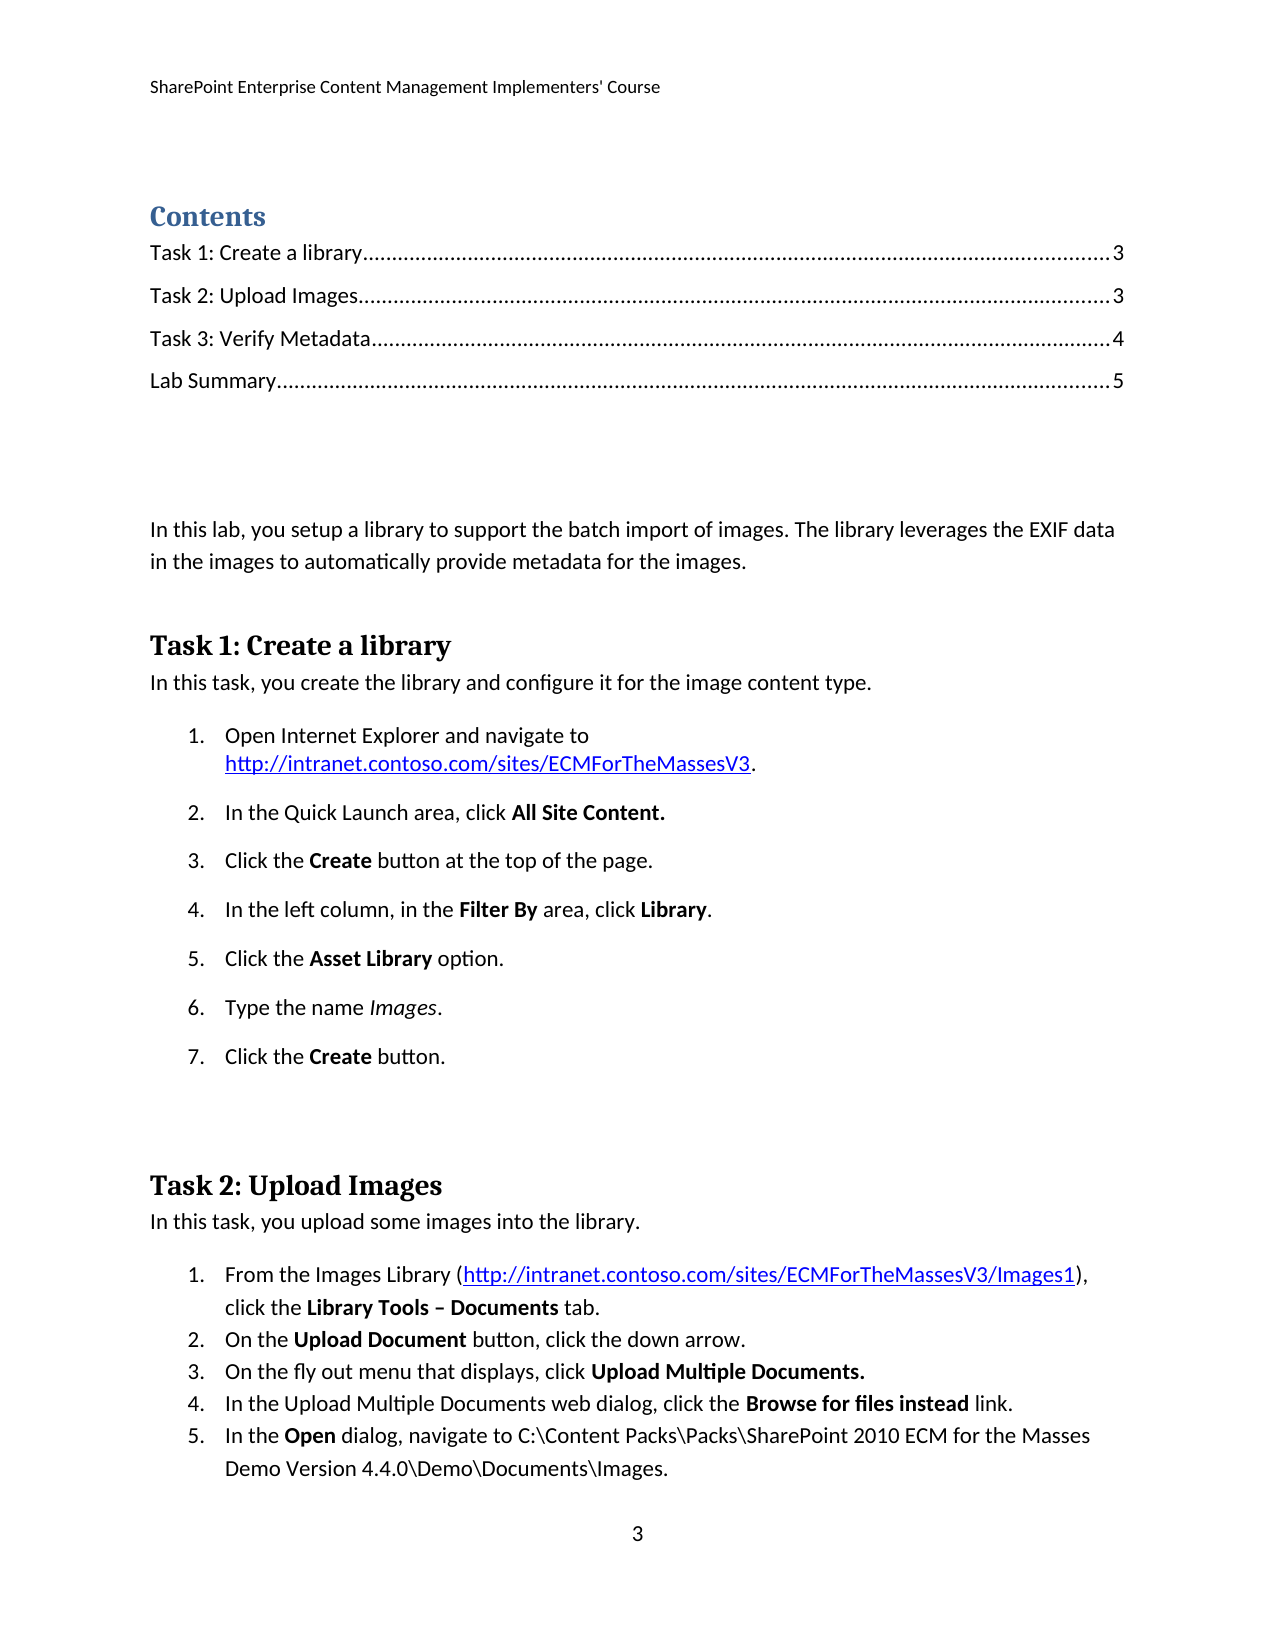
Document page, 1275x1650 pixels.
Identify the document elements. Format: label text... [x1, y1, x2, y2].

list On the Upload Document button, click the down arrow. [187, 1325, 1125, 1353]
list Click the Create button at the top of the page. [187, 847, 1125, 875]
list In the Quick Launch area, click All Site Content. [187, 798, 1125, 826]
text In this task, you upload some images into the library. [150, 1207, 1125, 1236]
list Click the Asset Library option. [187, 944, 1125, 972]
list Click the Create button. [187, 1042, 1125, 1070]
list Open Internet Explorer and navigate to http://intranet.contoso.com/sites/ECMForTheMassesV3. [187, 721, 1125, 777]
list In the Open dialog, navigate to C:\Content Packs\Packs\SharePoint 2010 ECM for the Masses Demo Version 4.4.0\Demo\Documents\Images. [187, 1421, 1125, 1482]
text In this task, you create the library and configure it for the image content type. [150, 668, 1125, 696]
list On the fly out menu that displays, click Upload Multiple Documents. [187, 1357, 1125, 1385]
list In the Upload Multiple Documents web dialog, click the Browse for files instead link. [187, 1389, 1125, 1417]
list In the left column, in the Filter By area, click Library. [187, 896, 1125, 923]
text In this lab, you setup a library to support the batch import of images. The library leverages the EXIF data in the images to automatically provide metadata for the images. [150, 515, 1125, 575]
list From the Images Library (http://intranet.contoso.com/sites/ECMForTheMassesV3/Images1), click the Library Tools – Documents tab. [187, 1261, 1125, 1321]
subtitle Task 2: Upload Images [150, 1169, 1125, 1202]
subtitle Task 1: Create a library [150, 629, 1125, 663]
list Type the name Images. [187, 993, 1125, 1021]
